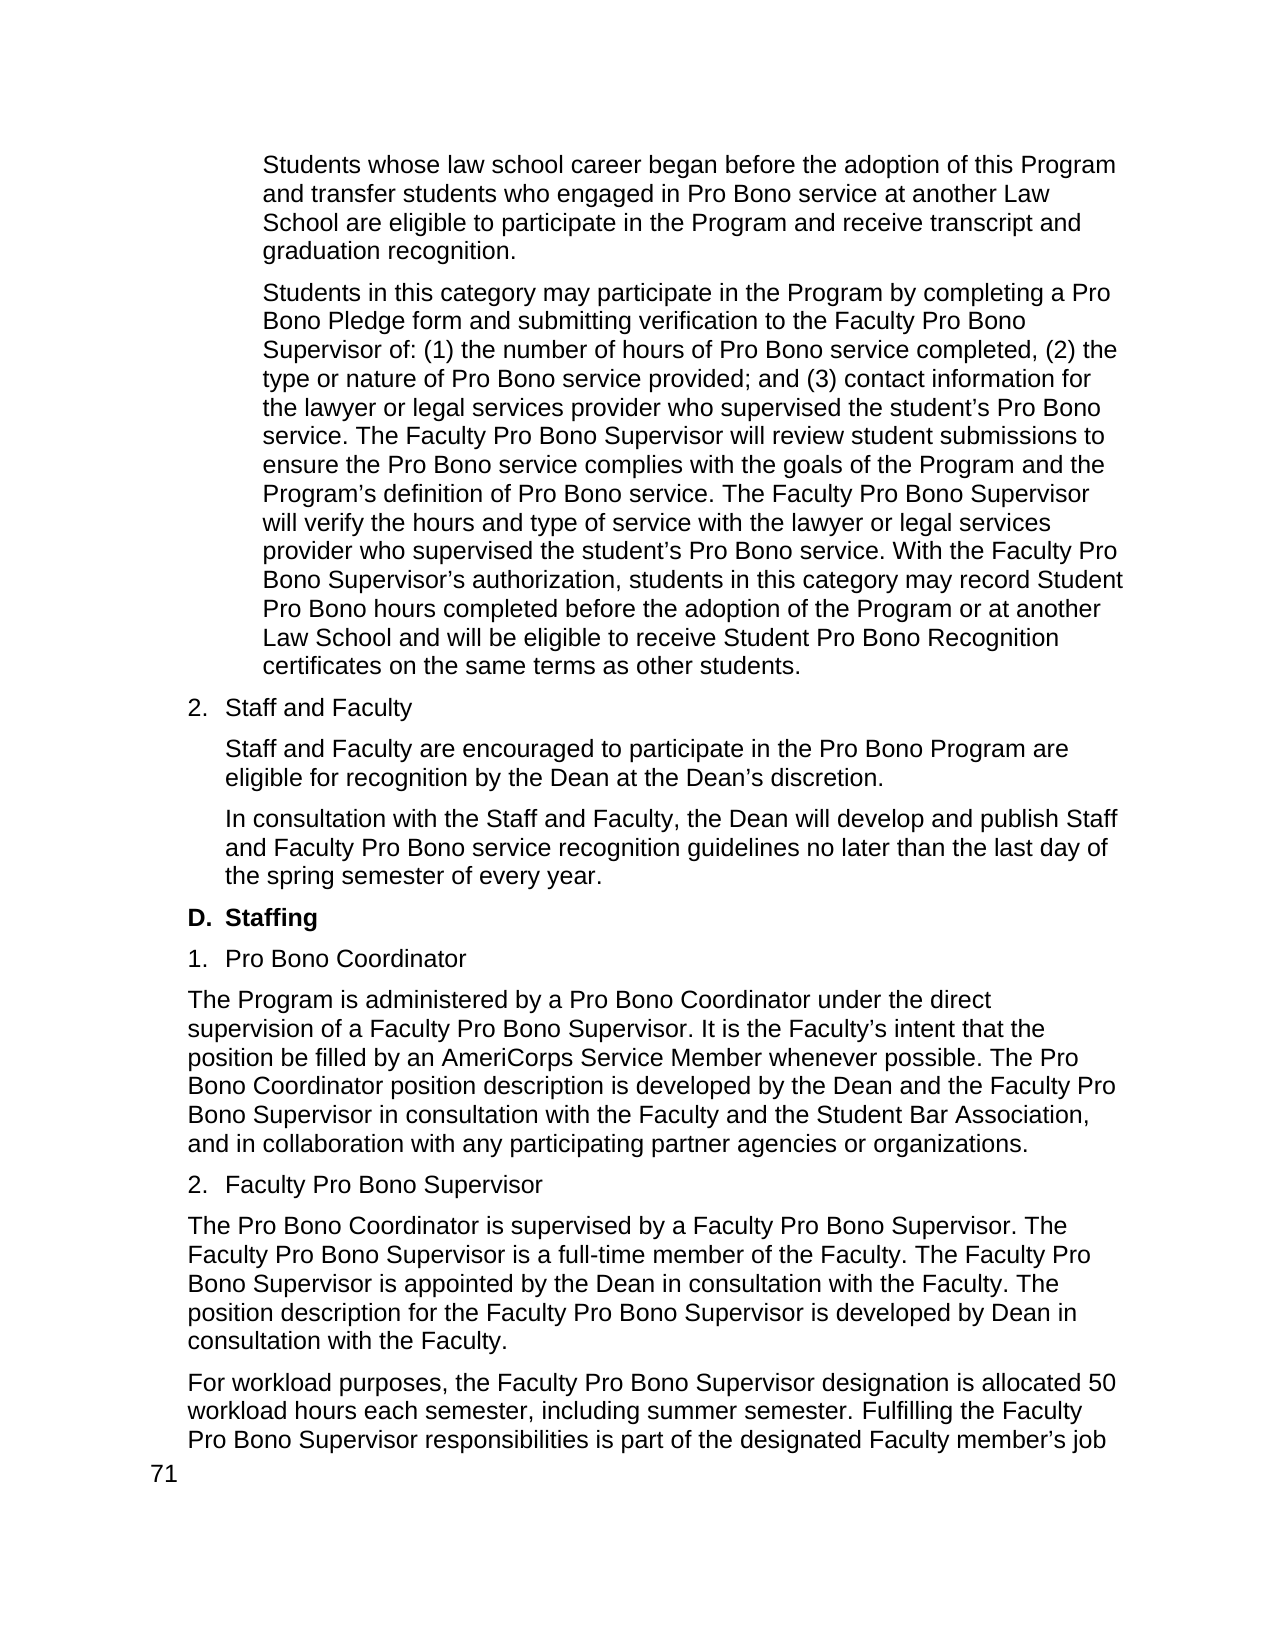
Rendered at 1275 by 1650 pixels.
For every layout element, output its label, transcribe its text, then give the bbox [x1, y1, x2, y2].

text Students in this category may participate in the Program by completing a Pro Bono Pledge form and submitting verification to the Faculty Pro Bono Supervisor of: (1) the number of hours of Pro Bono service completed, (2) the type or nature of Pro Bono service provided; and (3) contact information for the lawyer or legal services provider who supervised the student’s Pro Bono service. The Faculty Pro Bono Supervisor will review student submissions to ensure the Pro Bono service complies with the goals of the Program and the Program’s definition of Pro Bono service. The Faculty Pro Bono Supervisor will verify the hours and type of service with the lawyer or legal services provider who supervised the student’s Pro Bono service. With the Faculty Pro Bono Supervisor’s authorization, students in this category may record Student Pro Bono hours completed before the adoption of the Program or at another Law School and will be eligible to receive Student Pro Bono Recognition certificates on the same terms as other students. [262, 277, 1125, 680]
text Staff and Faculty are encouraged to participate in the Pro Bono Program are eligible for recognition by the Dean at the Dean’s discretion. [225, 734, 1125, 791]
text The Program is administered by a Pro Bono Coordinator under the direct supervision of a Faculty Pro Bono Supervisor. It is the Faculty’s intent that the position be filled by an AmeriCorps Service Member whenever possible. The Pro Bono Coordinator position description is developed by the Dean and the Faculty Pro Bono Supervisor in consultation with the Faculty and the Student Bar Association, and in collaboration with any participating partner agencies or organizations. [187, 985, 1125, 1157]
list Faculty Pro Bono Supervisor [187, 1170, 1125, 1199]
text 2. Staff and Faculty [187, 692, 1125, 721]
text The Pro Bono Coordinator is supervised by a Faculty Pro Bono Supervisor. The Faculty Pro Bono Supervisor is a full-time member of the Faculty. The Faculty Pro Bono Supervisor is appointed by the Dean in consultation with the Faculty. The position description for the Faculty Pro Bono Supervisor is developed by Dean in consultation with the Faculty. [187, 1211, 1125, 1355]
subtitle Pro Bono Coordinator [187, 944, 1125, 972]
text Students whose law school career began before the adoption of this Program and transfer students who engaged in Pro Bono service at another Law School are eligible to participate in the Program and receive transcript and graduation recognition. [262, 150, 1125, 265]
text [187, 1367, 1125, 1454]
text In consultation with the Staff and Faculty, the Dean will develop and publish Staff and Faculty Pro Bono service recognition guidelines no later than the last day of the spring semester of every year. [225, 804, 1125, 890]
subtitle Staffing [187, 902, 1125, 931]
